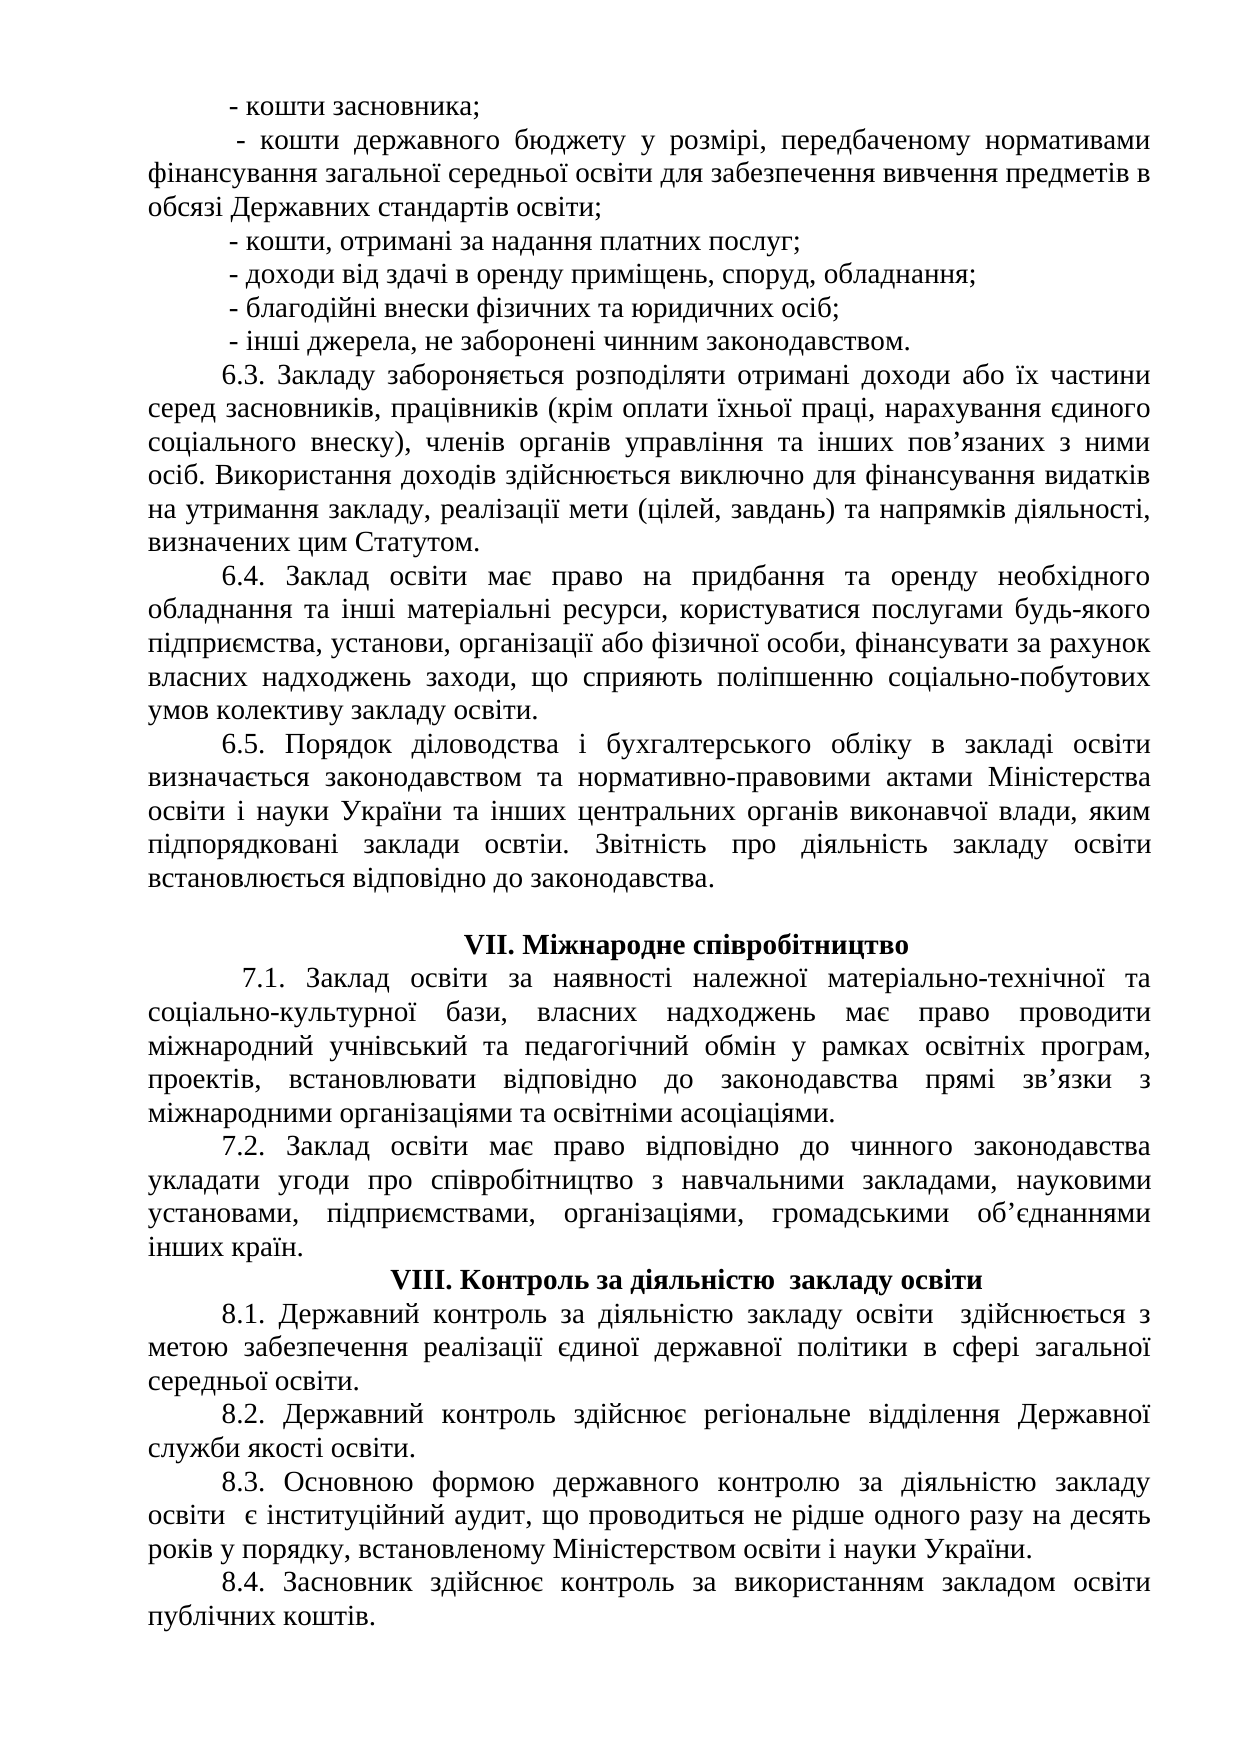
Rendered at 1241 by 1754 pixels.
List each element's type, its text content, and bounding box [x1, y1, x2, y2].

text - інші джерела, не заборонені чинним законодавством. [148, 323, 1152, 357]
text 6.3. Закладу забороняється розподіляти отримані доходи або їх частини серед засновників, працівників (крім оплати їхньої праці, нарахування єдиного соціального внеску), членів органів управління та інших пов’язаних з ними осіб. Використання доходів здійснюється виключно для фінансування видатків на утримання закладу, реалізації мети (цілей, завдань) та напрямків діяльності, визначених цим Статутом. [148, 357, 1152, 558]
text 8.1. Державний контроль за діяльністю закладу освіти здійснюється з метою забезпечення реалізації єдиної державної політики в сфері загальної середньої освіти. [148, 1296, 1152, 1397]
text - кошти, отримані за надання платних послуг; [148, 223, 1152, 256]
text 6.5. Порядок діловодства і бухгалтерського обліку в закладі освіти визначається законодавством та нормативно-правовими актами Міністерства освіти і науки України та інших центральних органів виконавчої влади, яким підпорядковані заклади освтіи. Звітність про діяльність закладу освіти встановлюється відповідно до законодавства. [148, 726, 1152, 893]
text - доходи від здачі в оренду приміщень, споруд, обладнання; [148, 256, 1152, 290]
text VІІІ. Контроль за діяльністю закладу освіти [148, 1262, 1152, 1296]
text 8.3. Основною формою державного контролю за діяльністю закладу освіти є інституційний аудит, що проводиться не рідше одного разу на десять років у порядку, встановленому Міністерством освіти і науки України. [148, 1464, 1152, 1564]
text 7.1. Заклад освіти за наявності належної матеріально-технічної та соціально-культурної бази, власних надходжень має право проводити міжнародний учнівський та педагогічний обмін у рамках освітніх програм, проектів, встановлювати відповідно до законодавства прямі зв’язки з міжнародними організаціями та освітніми асоціаціями. [148, 961, 1152, 1128]
text - кошти засновника; [148, 88, 1152, 122]
text 7.2. Заклад освіти має право відповідно до чинного законодавства укладати угоди про співробітництво з навчальними закладами, науковими установами, підприємствами, організаціями, громадськими об’єднаннями інших країн. [148, 1128, 1152, 1262]
text VІІ. Міжнародне співробітництво [148, 927, 1152, 961]
text 6.4. Заклад освіти має право на придбання та оренду необхідного обладнання та інші матеріальні ресурси, користуватися послугами будь-якого підприємства, установи, організації або фізичної особи, фінансувати за рахунок власних надходжень заходи, що сприяють поліпшенню соціально-побутових умов колективу закладу освіти. [148, 558, 1152, 726]
text - кошти державного бюджету у розмірі, передбаченому нормативами фінансування загальної середньої освіти для забезпечення вивчення предметів в обсязі Державних стандартів освіти; [148, 122, 1152, 223]
text 8.4. Засновник здійснює контроль за використанням закладом освіти публічних коштів. [148, 1564, 1152, 1631]
text 8.2. Державний контроль здійснює регіональне відділення Державної служби якості освіти. [148, 1397, 1152, 1464]
text - благодійні внески фізичних та юридичних осіб; [148, 290, 1152, 323]
